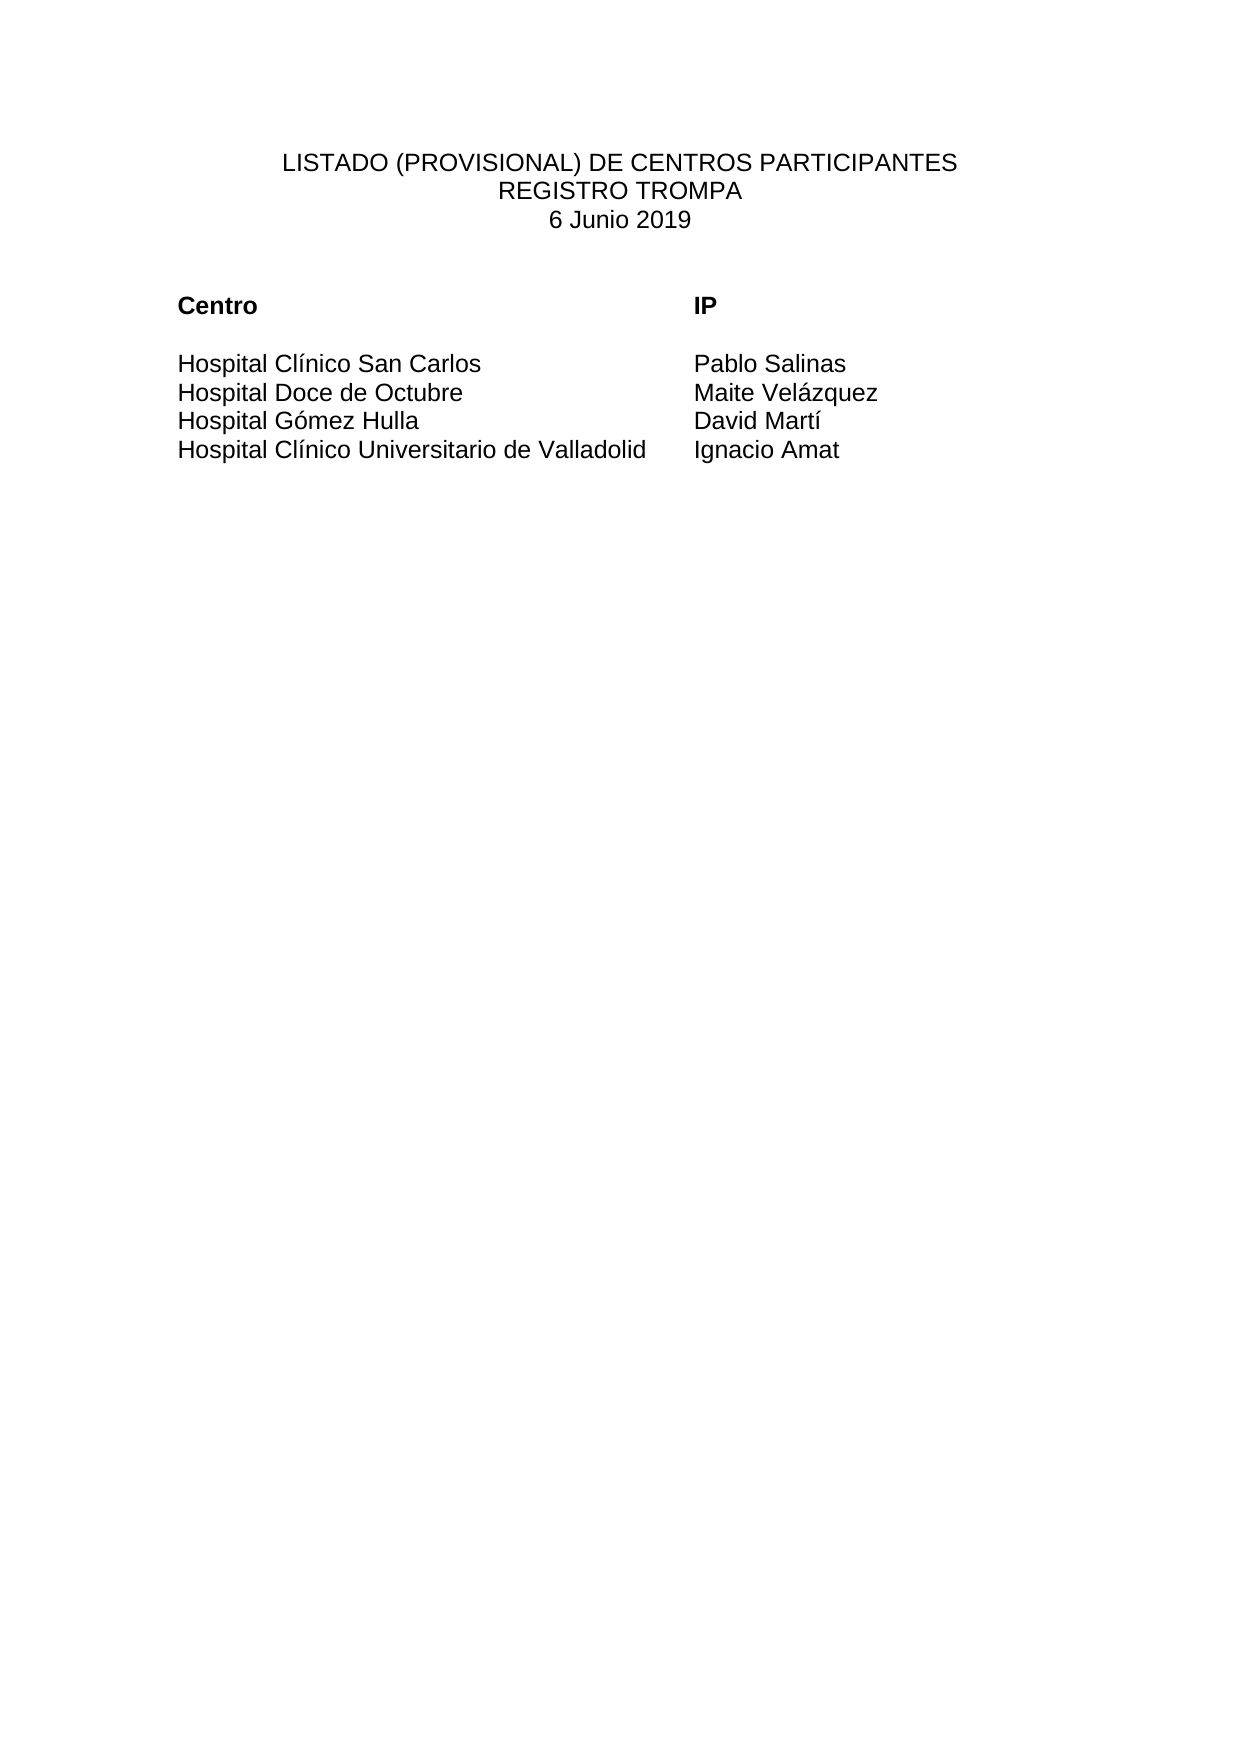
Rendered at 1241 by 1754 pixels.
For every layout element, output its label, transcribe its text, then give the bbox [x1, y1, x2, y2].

text Hospital Doce de Octubre Maite Velázquez [177, 378, 1063, 406]
text LISTADO (PROVISIONAL) DE CENTROS PARTICIPANTES [177, 148, 1063, 176]
text REGISTRO TROMPA [177, 176, 1063, 205]
text Centro IP [177, 291, 1063, 320]
text Hospital Clínico San Carlos Pablo Salinas [177, 349, 1063, 378]
text Hospital Clínico Universitario de Valladolid Ignacio Amat [177, 435, 1063, 464]
text 6 Junio 2019 [177, 205, 1063, 234]
text Hospital Gómez Hulla David Martí [177, 406, 1063, 435]
